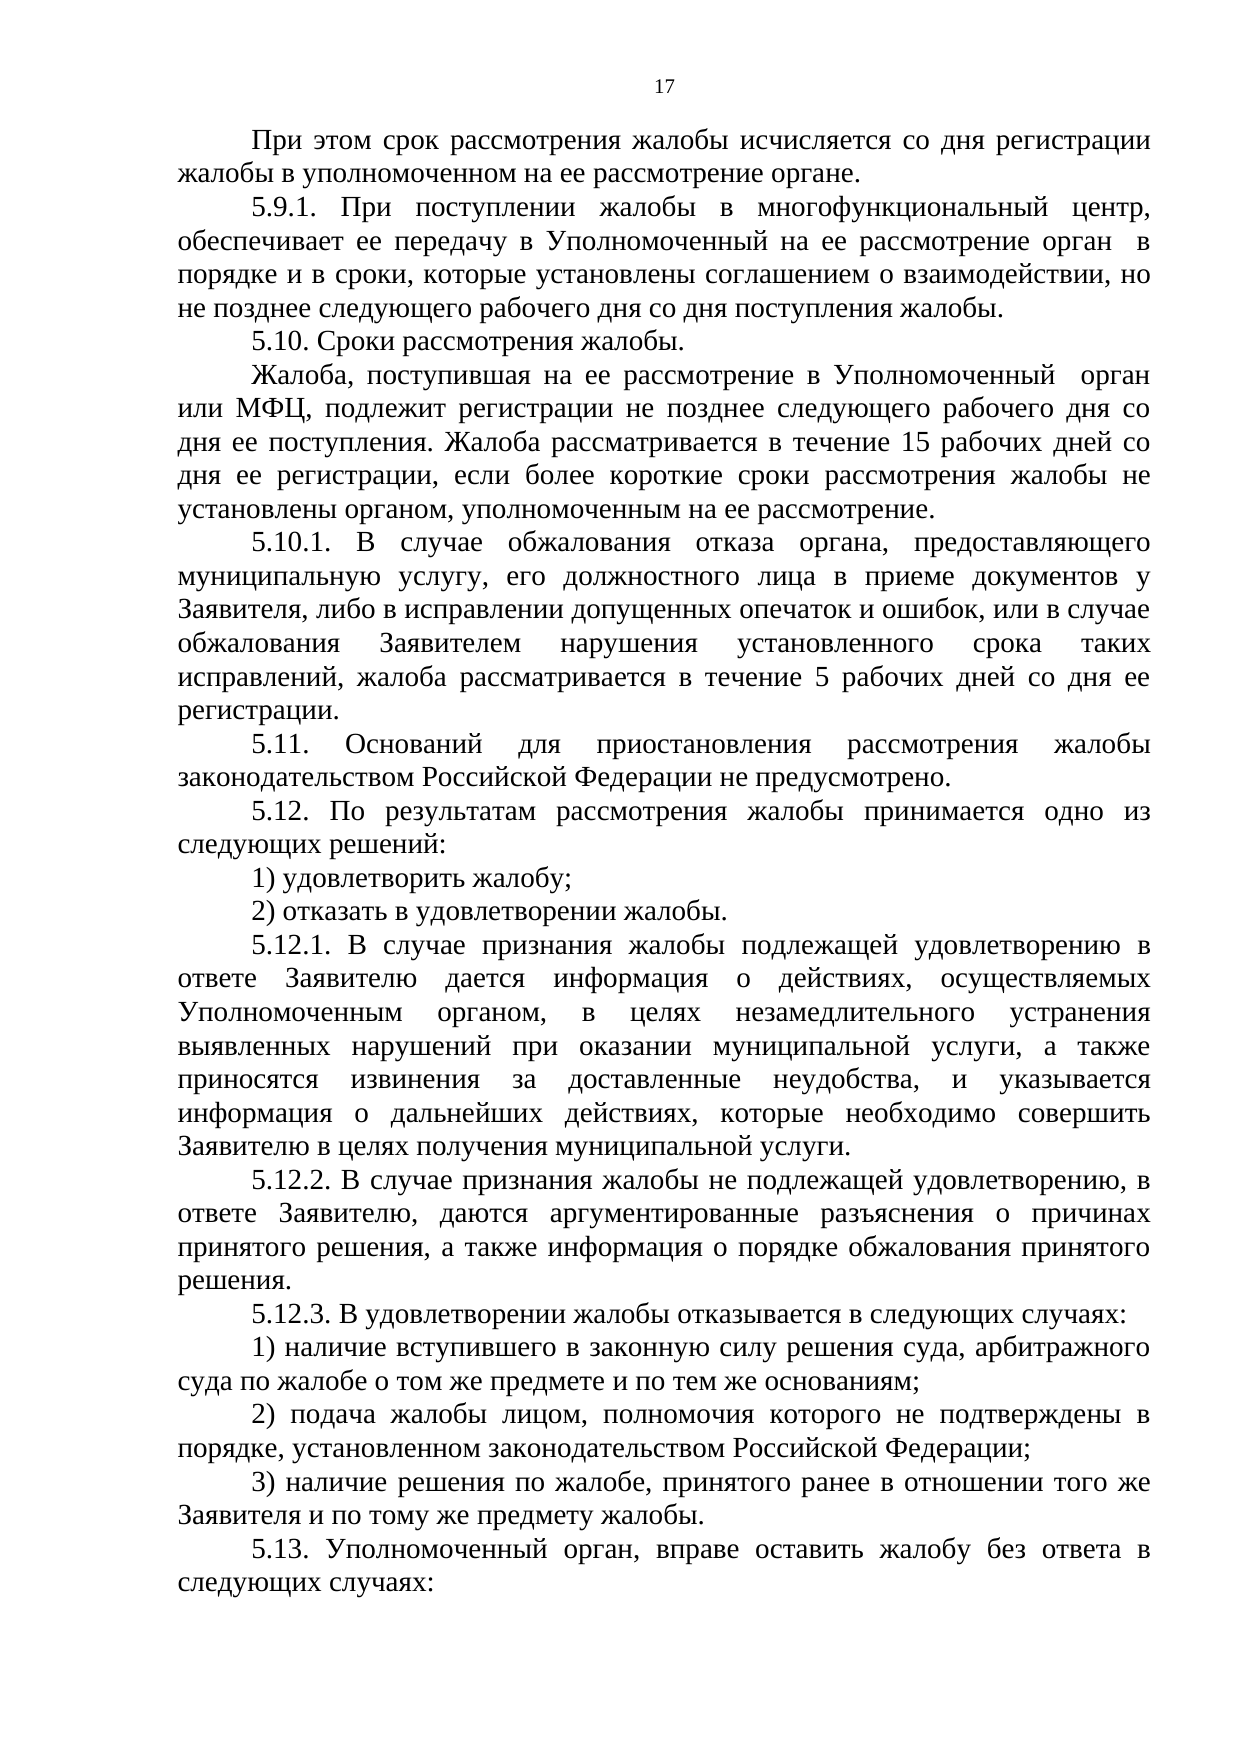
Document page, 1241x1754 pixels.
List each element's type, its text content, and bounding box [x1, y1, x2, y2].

text 5.10. Сроки рассмотрения жалобы. [177, 323, 1152, 357]
text 2) отказать в удовлетворении жалобы. [177, 893, 1152, 927]
text 1) наличие вступившего в законную силу решения суда, арбитражного суда по жалобе о том же предмете и по тем же основаниям; [177, 1329, 1152, 1397]
text 1) удовлетворить жалобу; [177, 860, 1152, 893]
text 5.9.1. При поступлении жалобы в многофункциональный центр, обеспечивает ее передачу в Уполномоченный на ее рассмотрение орган в порядке и в сроки, которые установлены соглашением о взаимодействии, но не позднее следующего рабочего дня со дня поступления жалобы. [177, 189, 1152, 323]
text Жалоба, поступившая на ее рассмотрение в Уполномоченный орган или МФЦ, подлежит регистрации не позднее следующего рабочего дня со дня ее поступления. Жалоба рассматривается в течение 15 рабочих дней со дня ее регистрации, если более короткие сроки рассмотрения жалобы не установлены органом, уполномоченным на ее рассмотрение. [177, 357, 1152, 524]
text 5.11. Оснований для приостановления рассмотрения жалобы законодательством Российской Федерации не предусмотрено. [177, 726, 1152, 793]
text 2) подача жалобы лицом, полномочия которого не подтверждены в порядке, установленном законодательством Российской Федерации; [177, 1397, 1152, 1464]
text При этом срок рассмотрения жалобы исчисляется со дня регистрации жалобы в уполномоченном на ее рассмотрение органе. [177, 122, 1152, 189]
text 5.12.1. В случае признания жалобы подлежащей удовлетворению в ответе Заявителю дается информация о действиях, осуществляемых Уполномоченным органом, в целях незамедлительного устранения выявленных нарушений при оказании муниципальной услуги, а также приносятся извинения за доставленные неудобства, и указывается информация о дальнейших действиях, которые необходимо совершить Заявителю в целях получения муниципальной услуги. [177, 927, 1152, 1162]
text 5.12. По результатам рассмотрения жалобы принимается одно из следующих решений: [177, 793, 1152, 860]
text 5.13. Уполномоченный орган, вправе оставить жалобу без ответа в следующих случаях: [177, 1531, 1152, 1598]
text 5.12.2. В случае признания жалобы не подлежащей удовлетворению, в ответе Заявителю, даются аргументированные разъяснения о причинах принятого решения, а также информация о порядке обжалования принятого решения. [177, 1162, 1152, 1296]
text 5.12.3. В удовлетворении жалобы отказывается в следующих случаях: [177, 1296, 1152, 1329]
text 5.10.1. В случае обжалования отказа органа, предоставляющего муниципальную услугу, его должностного лица в приеме документов у Заявителя, либо в исправлении допущенных опечаток и ошибок, или в случае обжалования Заявителем нарушения установленного срока таких исправлений, жалоба рассматривается в течение 5 рабочих дней со дня ее регистрации. [177, 524, 1152, 726]
text 3) наличие решения по жалобе, принятого ранее в отношении того же Заявителя и по тому же предмету жалобы. [177, 1464, 1152, 1531]
